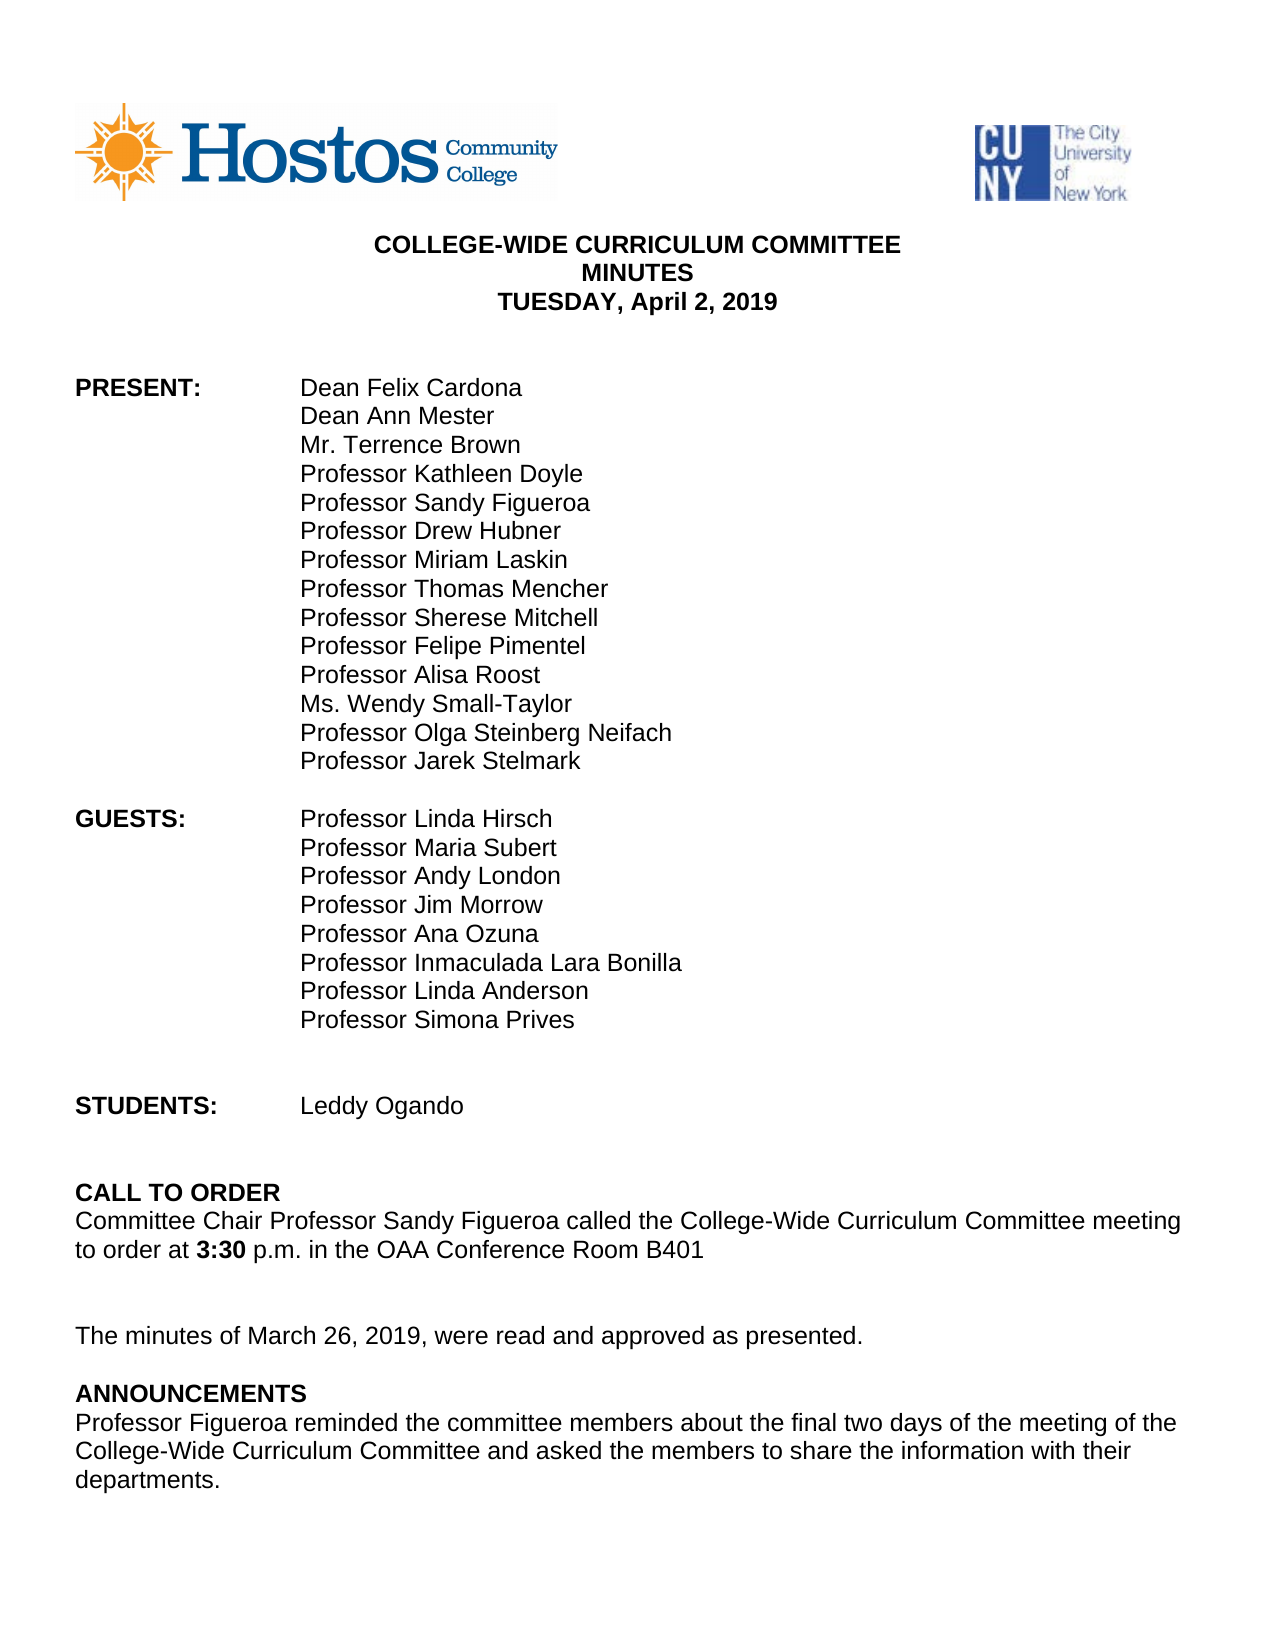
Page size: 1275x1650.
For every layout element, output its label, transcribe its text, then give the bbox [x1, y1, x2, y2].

text Professor Inmaculada Lara Bonilla [75, 948, 1200, 976]
text COLLEGE-WIDE CURRICULUM COMMITTEE [75, 229, 1200, 258]
text Professor Figueroa reminded the committee members about the final two days of the meeting of the College-Wide Curriculum Committee and asked the members to share the information with their departments. [75, 1408, 1200, 1494]
text Professor Drew Hubner [75, 516, 1200, 545]
picture [975, 125, 1132, 201]
text Professor Maria Subert [75, 833, 1200, 861]
text CALL TO ORDER [75, 1178, 1200, 1206]
text Ms. Wendy Small-Taylor [225, 689, 1200, 718]
text Professor Sherese Mitchell [225, 603, 1200, 631]
text Professor Andy London [75, 861, 1200, 890]
picture [75, 103, 558, 201]
text ANNOUNCEMENTS [75, 1379, 1200, 1408]
text Professor Olga Steinberg Neifach [225, 718, 1200, 746]
text Committee Chair Professor Sandy Figueroa called the College-Wide Curriculum Committee meeting to order at 3:30 p.m. in the OAA Conference Room B401 [75, 1206, 1200, 1264]
text Professor Thomas Mencher [225, 574, 1200, 603]
text Professor Miriam Laskin [225, 545, 1200, 574]
text Dean Ann Mester [225, 401, 1200, 430]
text Mr. Terrence Brown [150, 430, 1200, 459]
text Professor Alisa Roost [225, 660, 1200, 689]
text MINUTES [75, 258, 1200, 287]
text Professor Ana Ozuna [75, 919, 1200, 948]
text Professor Kathleen Doyle [75, 459, 1200, 488]
text Professor Felipe Pimentel [225, 631, 1200, 660]
text Professor Sandy Figueroa [75, 488, 1200, 516]
text STUDENTS: Leddy Ogando [75, 1091, 1200, 1120]
text The minutes of March 26, 2019, were read and approved as presented. [75, 1321, 1200, 1350]
text GUESTS: Professor Linda Hirsch [75, 804, 1200, 833]
text Professor Linda Anderson [75, 976, 1200, 1005]
text Professor Jarek Stelmark [225, 746, 1200, 775]
text TUESDAY, April 2, 2019 [75, 287, 1200, 316]
text Professor Simona Prives [75, 1005, 1200, 1034]
text Professor Jim Morrow [75, 890, 1200, 919]
text PRESENT: Dean Felix Cardona [75, 373, 1200, 401]
